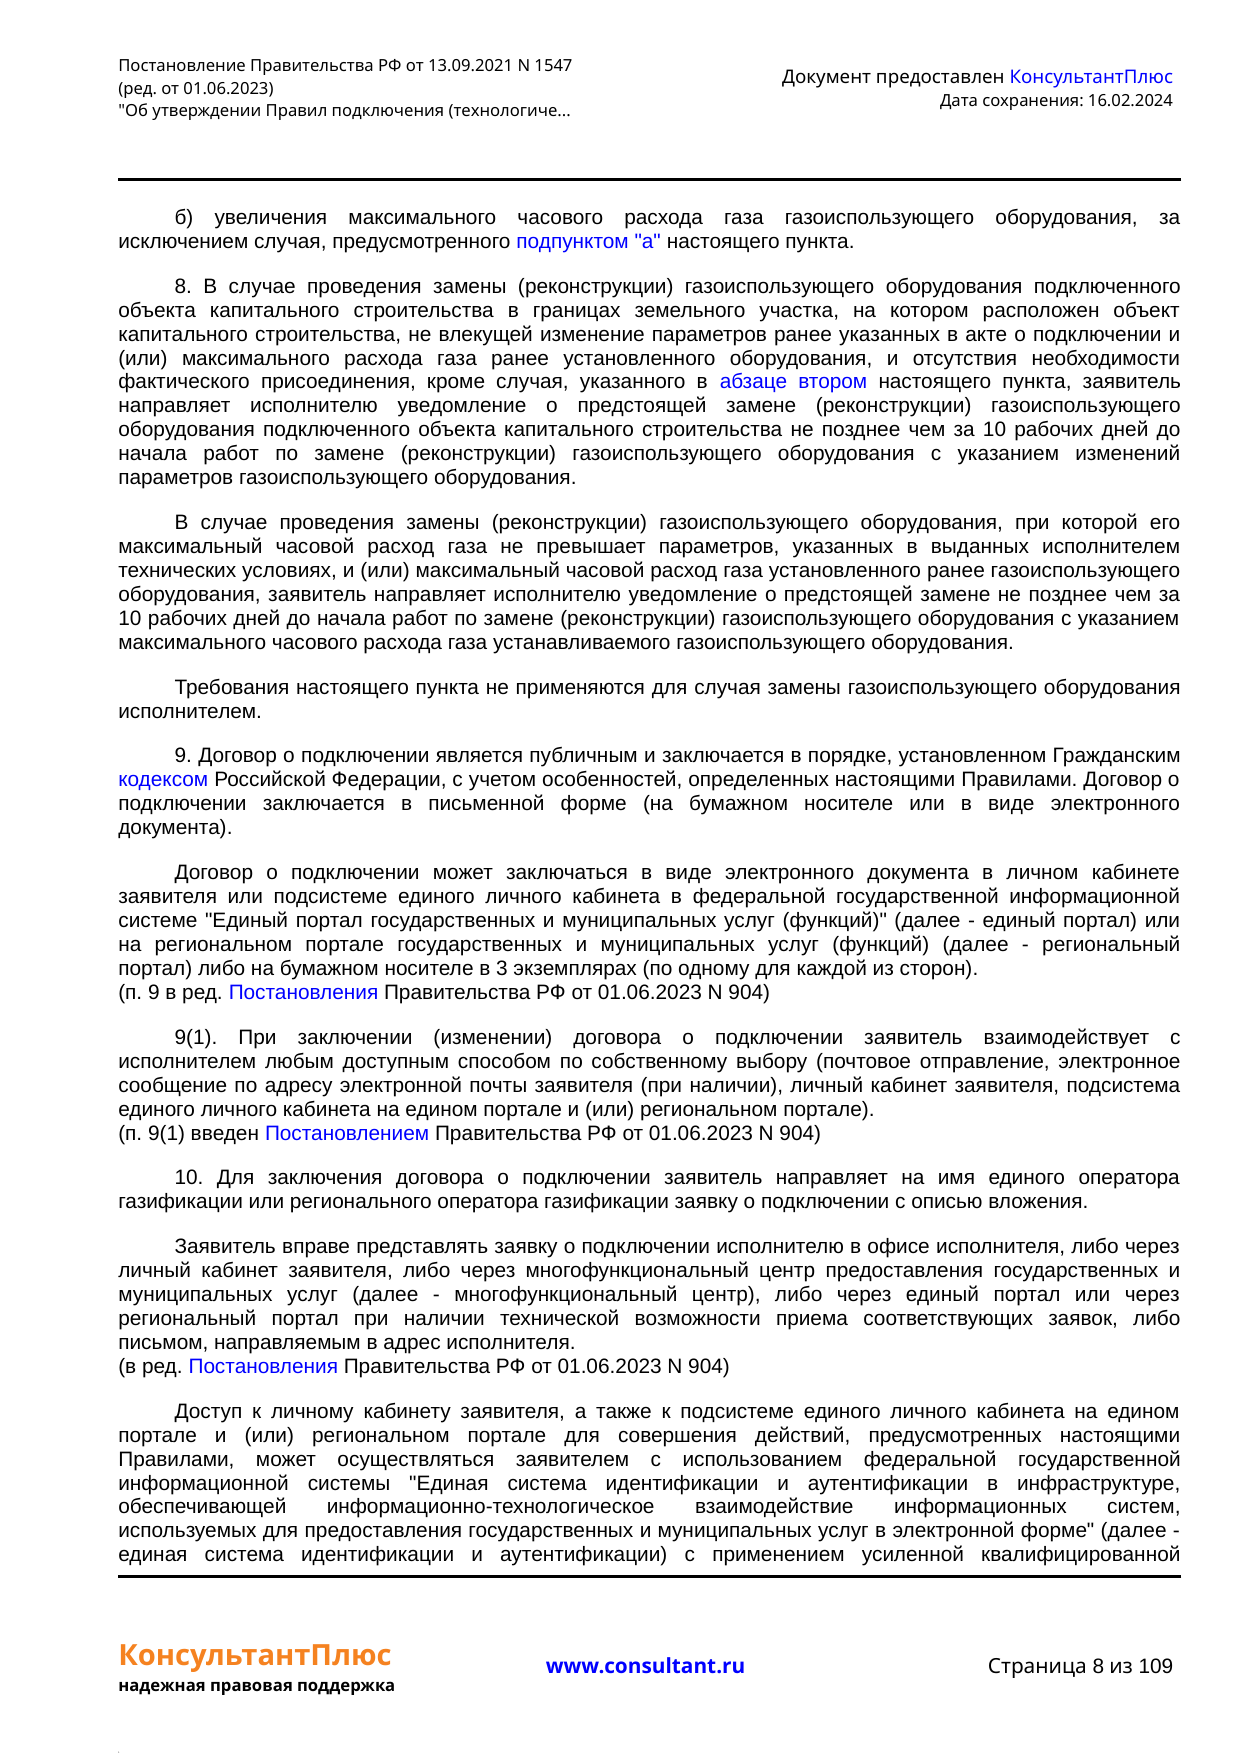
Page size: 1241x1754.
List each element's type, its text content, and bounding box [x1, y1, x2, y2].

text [118, 1398, 1181, 1566]
text (п. 9 в ред. Постановления Правительства РФ от 01.06.2023 N 904) [118, 980, 1181, 1004]
text б) увеличения максимального часового расхода газа газоиспользующего оборудования, за исключением случая, предусмотренного подпунктом "а" настоящего пункта. [118, 205, 1181, 253]
text 9(1). При заключении (изменении) договора о подключении заявитель взаимодействует с исполнителем любым доступным способом по собственному выбору (почтовое отправление, электронное сообщение по адресу электронной почты заявителя (при наличии), личный кабинет заявителя, подсистема единого личного кабинета на едином портале и (или) региональном портале). [118, 1024, 1181, 1120]
text Требования настоящего пункта не применяются для случая замены газоиспользующего оборудования исполнителем. [118, 674, 1181, 722]
text (п. 9(1) введен Постановлением Правительства РФ от 01.06.2023 N 904) [118, 1120, 1181, 1144]
text (в ред. Постановления Правительства РФ от 01.06.2023 N 904) [118, 1354, 1181, 1378]
text 8. В случае проведения замены (реконструкции) газоиспользующего оборудования подключенного объекта капитального строительства в границах земельного участка, на котором расположен объект капитального строительства, не влекущей изменение параметров ранее указанных в акте о подключении и (или) максимального расхода газа ранее установленного оборудования, и отсутствия необходимости фактического присоединения, кроме случая, указанного в абзаце втором настоящего пункта, заявитель направляет исполнителю уведомление о предстоящей замене (реконструкции) газоиспользующего оборудования подключенного объекта капитального строительства не позднее чем за 10 рабочих дней до начала работ по замене (реконструкции) газоиспользующего оборудования с указанием изменений параметров газоиспользующего оборудования. [118, 273, 1181, 489]
text Заявитель вправе представлять заявку о подключении исполнителю в офисе исполнителя, либо через личный кабинет заявителя, либо через многофункциональный центр предоставления государственных и муниципальных услуг (далее - многофункциональный центр), либо через единый портал или через региональный портал при наличии технической возможности приема соответствующих заявок, либо письмом, направляемым в адрес исполнителя. [118, 1234, 1181, 1354]
text В случае проведения замены (реконструкции) газоиспользующего оборудования, при которой его максимальный часовой расход газа не превышает параметров, указанных в выданных исполнителем технических условиях, и (или) максимальный часовой расход газа установленного ранее газоиспользующего оборудования, заявитель направляет исполнителю уведомление о предстоящей замене не позднее чем за 10 рабочих дней до начала работ по замене (реконструкции) газоиспользующего оборудования с указанием максимального часового расхода газа устанавливаемого газоиспользующего оборудования. [118, 510, 1181, 654]
text 10. Для заключения договора о подключении заявитель направляет на имя единого оператора газификации или регионального оператора газификации заявку о подключении с описью вложения. [118, 1165, 1181, 1213]
text 9. Договор о подключении является публичным и заключается в порядке, установленном Гражданским кодексом Российской Федерации, с учетом особенностей, определенных настоящими Правилами. Договор о подключении заключается в письменной форме (на бумажном носителе или в виде электронного документа). [118, 743, 1181, 839]
text Договор о подключении может заключаться в виде электронного документа в личном кабинете заявителя или подсистеме единого личного кабинета в федеральной государственной информационной системе "Единый портал государственных и муниципальных услуг (функций)" (далее - единый портал) или на региональном портале государственных и муниципальных услуг (функций) (далее - региональный портал) либо на бумажном носителе в 3 экземплярах (по одному для каждой из сторон). [118, 860, 1181, 980]
